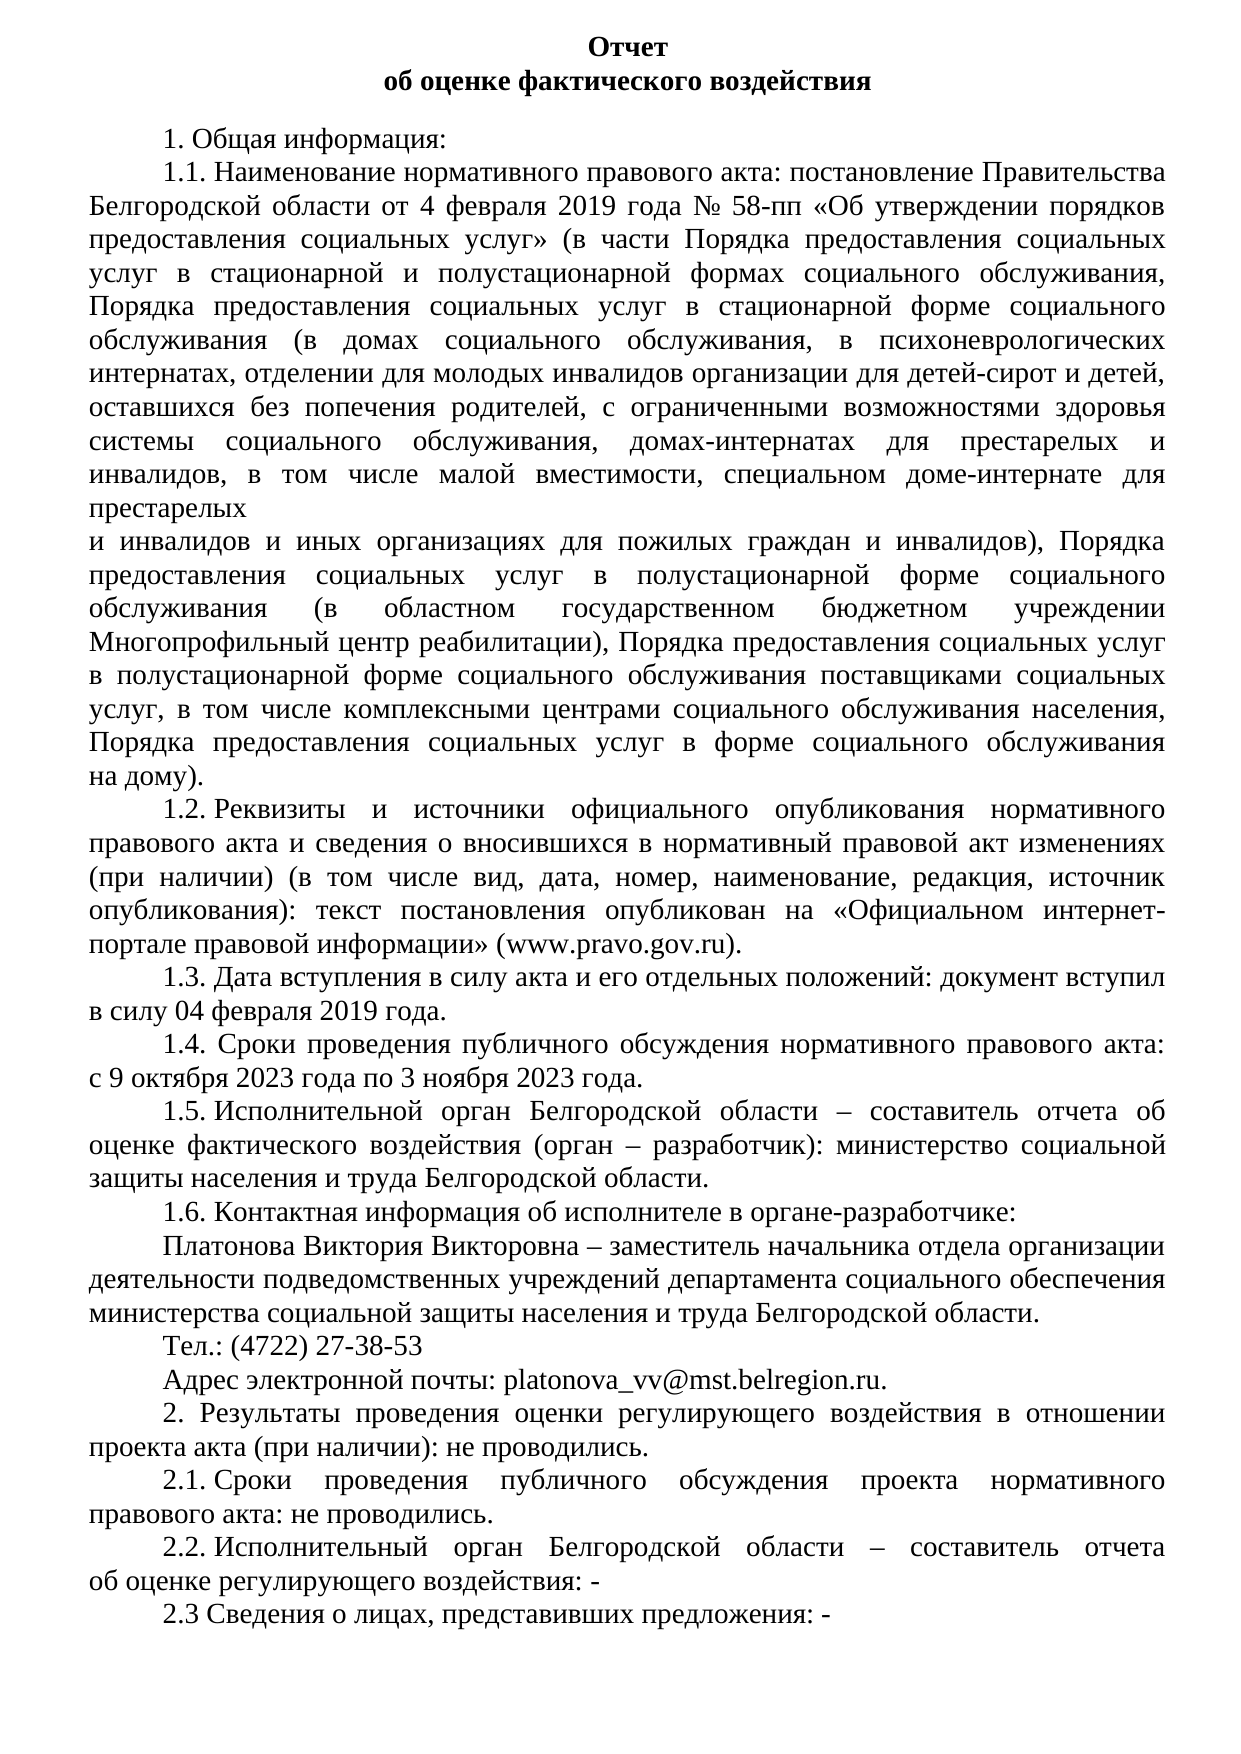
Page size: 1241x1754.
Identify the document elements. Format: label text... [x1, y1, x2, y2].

text 1.6. Контактная информация об исполнителе в органе-разработчике: [89, 1194, 1166, 1228]
text 2.3 Сведения о лицах, представивших предложения: - [89, 1597, 1166, 1630]
text Адрес электронной почты: platonova_vv@mst.belregion.ru. [89, 1362, 1166, 1395]
text 1. Общая информация: [89, 121, 1166, 154]
text 2. Результаты проведения оценки регулирующего воздействия в отношении проекта акта (при наличии): не проводились. [89, 1395, 1166, 1462]
text об оценке фактического воздействия [89, 63, 1166, 97]
text 1.5. Исполнительной орган Белгородской области – составитель отчета об оценке фактического воздействия (орган – разработчик): министерство социальной защиты населения и труда Белгородской области. [89, 1093, 1166, 1194]
text Платонова Виктория Викторовна – заместитель начальника отдела организации деятельности подведомственных учреждений департамента социального обеспечения министерства социальной защиты населения и труда Белгородской области. [89, 1228, 1166, 1328]
text 2.2. Исполнительный орган Белгородской области – составитель отчета об оценке регулирующего воздействия: - [89, 1529, 1166, 1597]
text 1.4. Сроки проведения публичного обсуждения нормативного правового акта: с 9 октября 2023 года по 3 ноября 2023 года. [89, 1026, 1166, 1093]
text Тел.: (4722) 27-38-53 [89, 1328, 1166, 1362]
text 1.3. Дата вступления в силу акта и его отдельных положений: документ вступил в силу 04 февраля 2019 года. [89, 959, 1166, 1026]
text 2.1. Сроки проведения публичного обсуждения проекта нормативного правового акта: не проводились. [89, 1462, 1166, 1529]
text Отчет [89, 29, 1166, 63]
text 1.2. Реквизиты и источники официального опубликования нормативного правового акта и сведения о вносившихся в нормативный правовой акт изменениях (при наличии) (в том числе вид, дата, номер, наименование, редакция, источник опубликования): текст постановления опубликован на «Официальном интернет-портале правовой информации» (www.pravo.gov.ru). [89, 792, 1166, 959]
text 1.1. Наименование нормативного правового акта: постановление Правительства Белгородской области от 4 февраля 2019 года № 58-пп «Об утверждении порядков предоставления социальных услуг» (в части Порядка предоставления социальных услуг в стационарной и полустационарной формах социального обслуживания, Порядка предоставления социальных услуг в стационарной форме социального обслуживания (в домах социального обслуживания, в психоневрологических интернатах, отделении для молодых инвалидов организации для детей-сирот и детей, оставшихся без попечения родителей, с ограниченными возможностями здоровья системы социального обслуживания, домах-интернатах для престарелых и инвалидов, в том числе малой вместимости, специальном доме-интернате для престарелых и инвалидов и иных организациях для пожилых граждан и инвалидов), Порядка предоставления социальных услуг в полустационарной форме социального обслуживания (в областном государственном бюджетном учреждении Многопрофильный центр реабилитации), Порядка предоставления социальных услуг в полустационарной форме социального обслуживания поставщиками социальных услуг, в том числе комплексными центрами социального обслуживания населения, Порядка предоставления социальных услуг в форме социального обслуживания на дому). [89, 154, 1166, 792]
